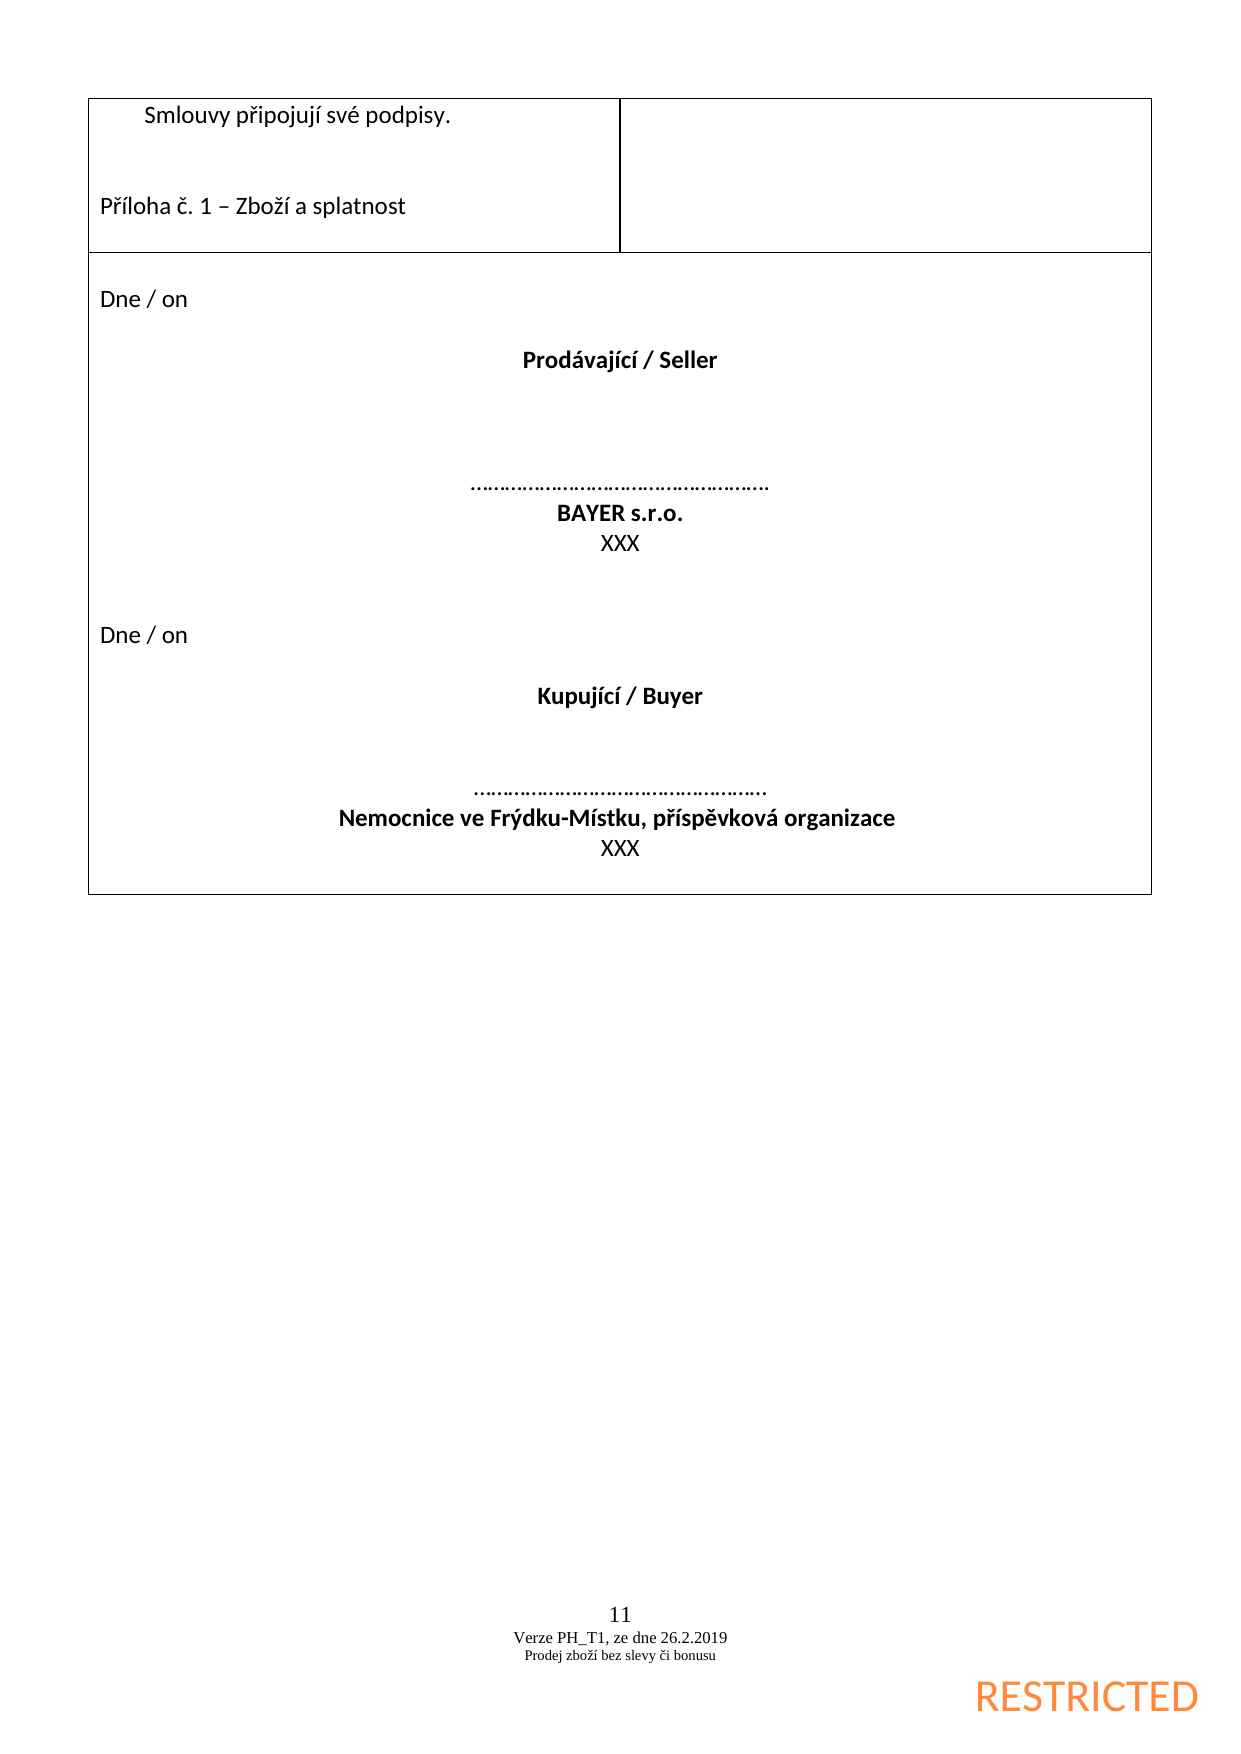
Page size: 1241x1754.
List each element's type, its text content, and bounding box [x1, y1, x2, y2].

table_cell Dne / on Prodávající / Seller ……………………………………………. BAYER s.r.o. XXX Dne / on Kupující / Buyer …………………………………………… Nemocnice ve Frýdku-Místku, příspěvková organizace XXX [89, 253, 1151, 893]
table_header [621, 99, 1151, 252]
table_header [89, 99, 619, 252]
